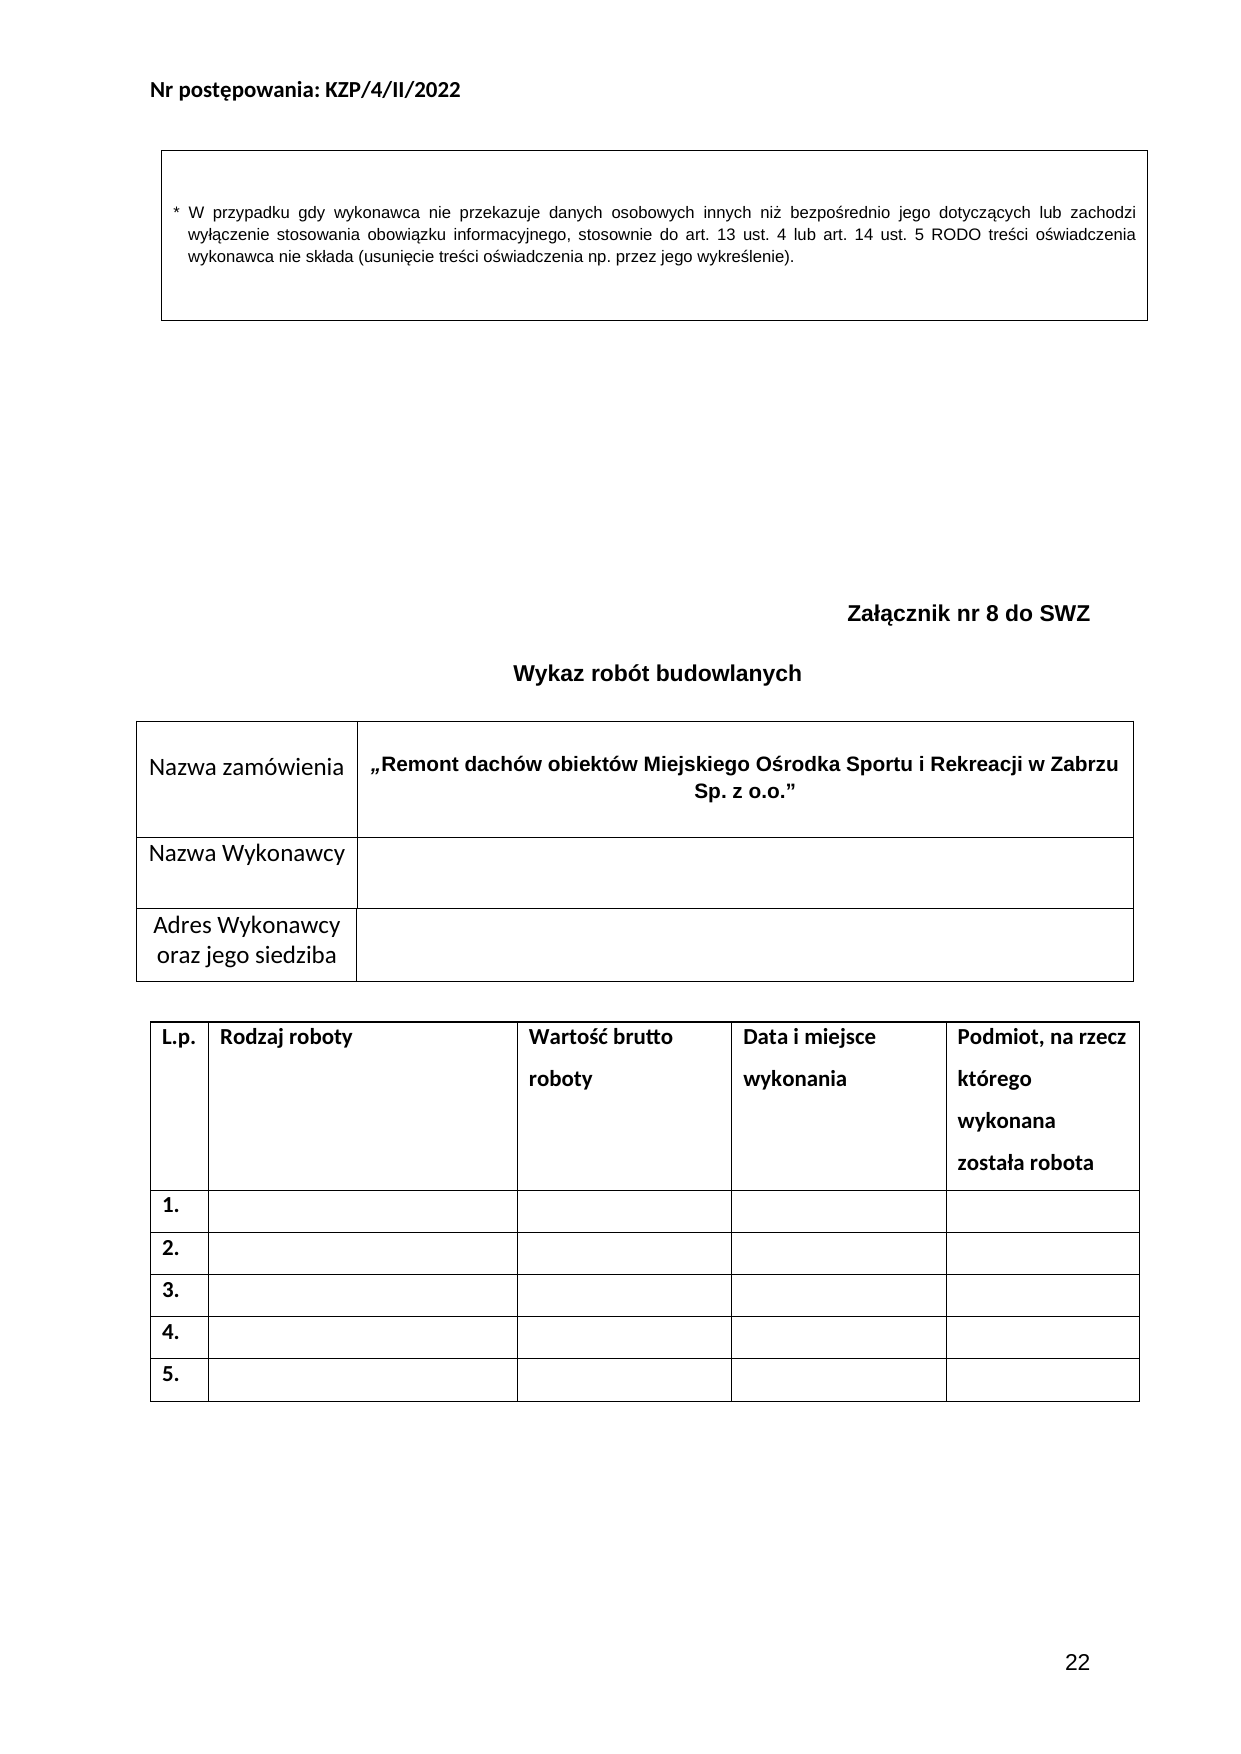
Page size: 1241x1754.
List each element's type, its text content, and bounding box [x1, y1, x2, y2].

table_cell [732, 1317, 946, 1358]
table_cell [209, 1275, 517, 1316]
table_cell [518, 1191, 731, 1232]
table_cell [732, 1233, 946, 1274]
table_header Wartość brutto roboty [518, 1023, 731, 1189]
table_cell [947, 1275, 1139, 1316]
table_cell [209, 1359, 517, 1401]
table_cell [209, 1191, 517, 1232]
table_cell 2. [151, 1233, 208, 1274]
table_cell Adres Wykonawcy oraz jego siedziba [137, 909, 356, 981]
table_cell 1. [151, 1191, 208, 1232]
table_cell [947, 1233, 1139, 1274]
table_header Nazwa zamówienia [137, 722, 357, 837]
table_header Podmiot, na rzecz którego wykonana została robota [947, 1023, 1139, 1189]
text Wykaz robót budowlanych [225, 660, 1090, 687]
table_cell [209, 1233, 517, 1274]
table_cell [732, 1359, 946, 1401]
table_header Data i miejsce wykonania [732, 1023, 946, 1189]
table_cell Nazwa Wykonawcy [137, 838, 357, 908]
table_cell 3. [151, 1275, 208, 1316]
table_cell [518, 1233, 731, 1274]
table_header „Remont dachów obiektów Miejskiego Ośrodka Sportu i Rekreacji w Zabrzu Sp. z o.o.” [358, 722, 1133, 837]
table_cell [947, 1191, 1139, 1232]
table_header Rodzaj roboty [209, 1023, 517, 1189]
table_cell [162, 151, 1147, 320]
table_cell [357, 909, 1133, 981]
table_cell 5. [151, 1359, 208, 1401]
table_cell [518, 1275, 731, 1316]
table_cell [209, 1317, 517, 1358]
table_header L.p. [151, 1023, 208, 1189]
table_cell 4. [151, 1317, 208, 1358]
table_cell [518, 1359, 731, 1401]
table_cell [732, 1191, 946, 1232]
table_cell [947, 1317, 1139, 1358]
table_cell [947, 1359, 1139, 1401]
table_cell [732, 1275, 946, 1316]
text Załącznik nr 8 do SWZ [225, 600, 1090, 626]
table_cell [518, 1317, 731, 1358]
table_cell [358, 838, 1133, 908]
